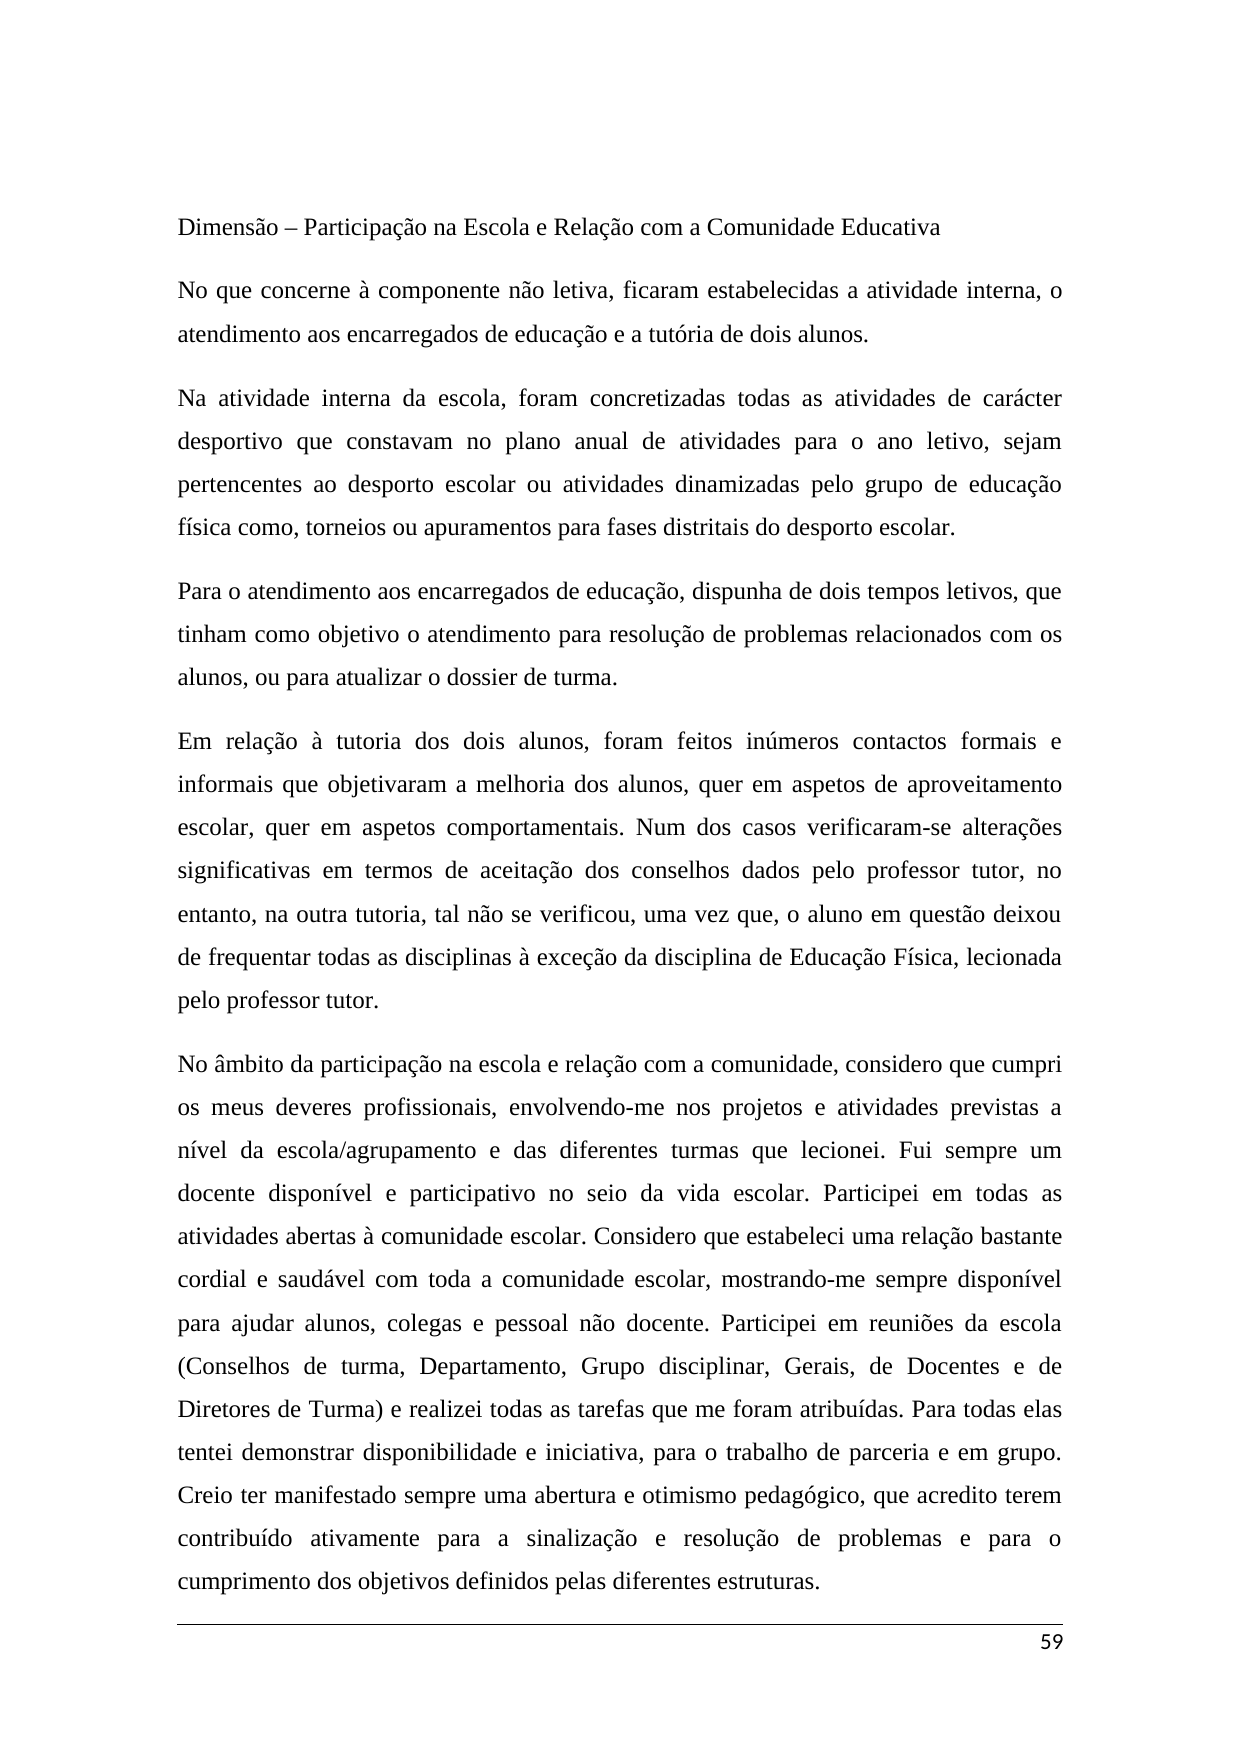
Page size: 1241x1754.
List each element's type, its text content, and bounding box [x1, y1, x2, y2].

text No âmbito da participação na escola e relação com a comunidade, considero que cumpri os meus deveres profissionais, envolvendo-me nos projetos e atividades previstas a nível da escola/agrupamento e das diferentes turmas que lecionei. Fui sempre um docente disponível e participativo no seio da vida escolar. Participei em todas as atividades abertas à comunidade escolar. Considero que estabeleci uma relação bastante cordial e saudável com toda a comunidade escolar, mostrando-me sempre disponível para ajudar alunos, colegas e pessoal não docente. Participei em reuniões da escola (Conselhos de turma, Departamento, Grupo disciplinar, Gerais, de Docentes e de Diretores de Turma) e realizei todas as tarefas que me foram atribuídas. Para todas elas tentei demonstrar disponibilidade e iniciativa, para o trabalho de parceria e em grupo. Creio ter manifestado sempre uma abertura e otimismo pedagógico, que acredito terem contribuído ativamente para a sinalização e resolução de problemas e para o cumprimento dos objetivos definidos pelas diferentes estruturas. [177, 1049, 1063, 1595]
text Em relação à tutoria dos dois alunos, foram feitos inúmeros contactos formais e informais que objetivaram a melhoria dos alunos, quer em aspetos de aproveitamento escolar, quer em aspetos comportamentais. Num dos casos verificaram-se alterações significativas em termos de aceitação dos conselhos dados pelo professor tutor, no entanto, na outra tutoria, tal não se verificou, uma vez que, o aluno em questão deixou de frequentar todas as disciplinas à exceção da disciplina de Educação Física, lecionada pelo professor tutor. [177, 726, 1063, 1014]
text Para o atendimento aos encarregados de educação, dispunha de dois tempos letivos, que tinham como objetivo o atendimento para resolução de problemas relacionados com os alunos, ou para atualizar o dossier de turma. [177, 576, 1063, 691]
text Dimensão – Participação na Escola e Relação com a Comunidade Educativa [177, 212, 1063, 240]
text Na atividade interna da escola, foram concretizadas todas as atividades de carácter desportivo que constavam no plano anual de atividades para o ano letivo, sejam pertencentes ao desporto escolar ou atividades dinamizadas pelo grupo de educação física como, torneios ou apuramentos para fases distritais do desporto escolar. [177, 383, 1063, 541]
text No que concerne à componente não letiva, ficaram estabelecidas a atividade interna, o atendimento aos encarregados de educação e a tutória de dois alunos. [177, 276, 1063, 347]
